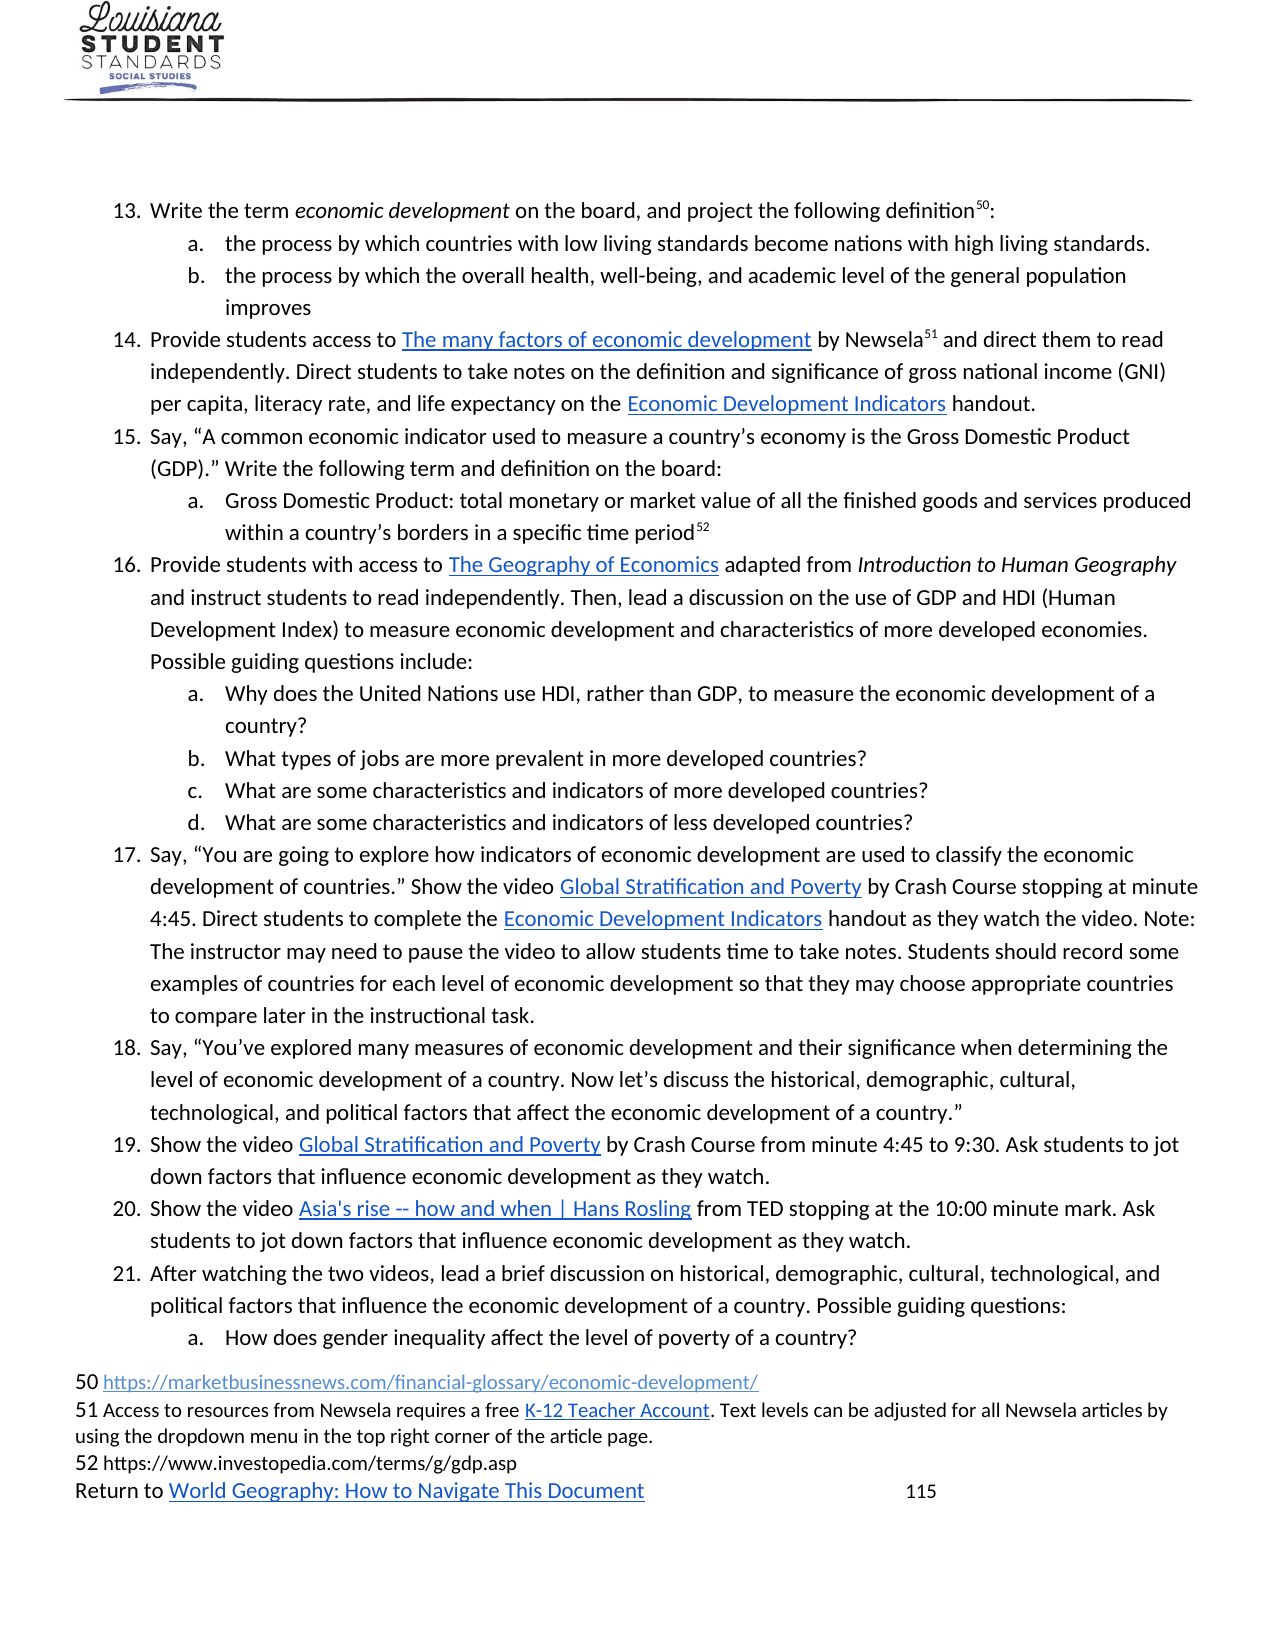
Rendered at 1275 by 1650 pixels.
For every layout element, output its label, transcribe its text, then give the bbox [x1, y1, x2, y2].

list How does gender inequality affect the level of poverty of a country? [187, 1323, 1200, 1351]
list Say, “You’ve explored many measures of economic development and their significance when determining the level of economic development of a country. Now let’s discuss the historical, demographic, cultural, technological, and political factors that affect the economic development of a country.” [112, 1033, 1200, 1126]
picture [57, 0, 1200, 104]
list Show the video Asia's rise -- how and when | Hans Rosling from TED stopping at the 10:00 minute mark. Ask students to jot down factors that influence economic development as they watch. [112, 1194, 1200, 1254]
list Show the video Global Stratification and Poverty by Crash Course from minute 4:45 to 9:30. Ask students to jot down factors that influence economic development as they watch. [112, 1130, 1200, 1190]
list Provide students access to The many factors of economic development by Newsela and direct them to read independently. Direct students to take notes on the definition and significance of gross national income (GNI) per capita, literacy rate, and life expectancy on the Economic Development Indicators handout. [112, 325, 1200, 418]
list Gross Domestic Product: total monetary or market value of all the finished goods and services produced within a country’s borders in a specific time period [187, 486, 1200, 546]
list the process by which countries with low living standards become nations with high living standards. [187, 229, 1200, 257]
list Say, “A common economic indicator used to measure a country’s economy is the Gross Domestic Product (GDP).” Write the following term and definition on the board: [112, 422, 1200, 482]
list Provide students with access to The Geography of Economics adapted from Introduction to Human Geography and instruct students to read independently. Then, lead a discussion on the use of GDP and HDI (Human Development Index) to measure economic development and characteristics of more developed economies. Possible guiding questions include: [112, 551, 1200, 675]
list What are some characteristics and indicators of less developed countries? [187, 808, 1200, 836]
list Why does the United Nations use HDI, rather than GDP, to measure the economic development of a country? [187, 679, 1200, 739]
list Write the term economic development on the board, and project the following definition: [112, 196, 1200, 224]
list the process by which the overall health, well-being, and academic level of the general population improves [187, 261, 1200, 321]
list What types of jobs are more prevalent in more developed countries? [187, 744, 1200, 772]
list What are some characteristics and indicators of more developed countries? [187, 776, 1200, 804]
list After watching the two videos, lead a brief discussion on historical, demographic, cultural, technological, and political factors that influence the economic development of a country. Possible guiding questions: [112, 1259, 1200, 1319]
list Say, “You are going to explore how indicators of economic development are used to classify the economic development of countries.” Show the video Global Stratification and Poverty by Crash Course stopping at minute 4:45. Direct students to complete the Economic Development Indicators handout as they watch the video. Note: The instructor may need to pause the video to allow students time to take notes. Students should record some examples of countries for each level of economic development so that they may choose appropriate countries to compare later in the instructional task. [112, 840, 1200, 1029]
